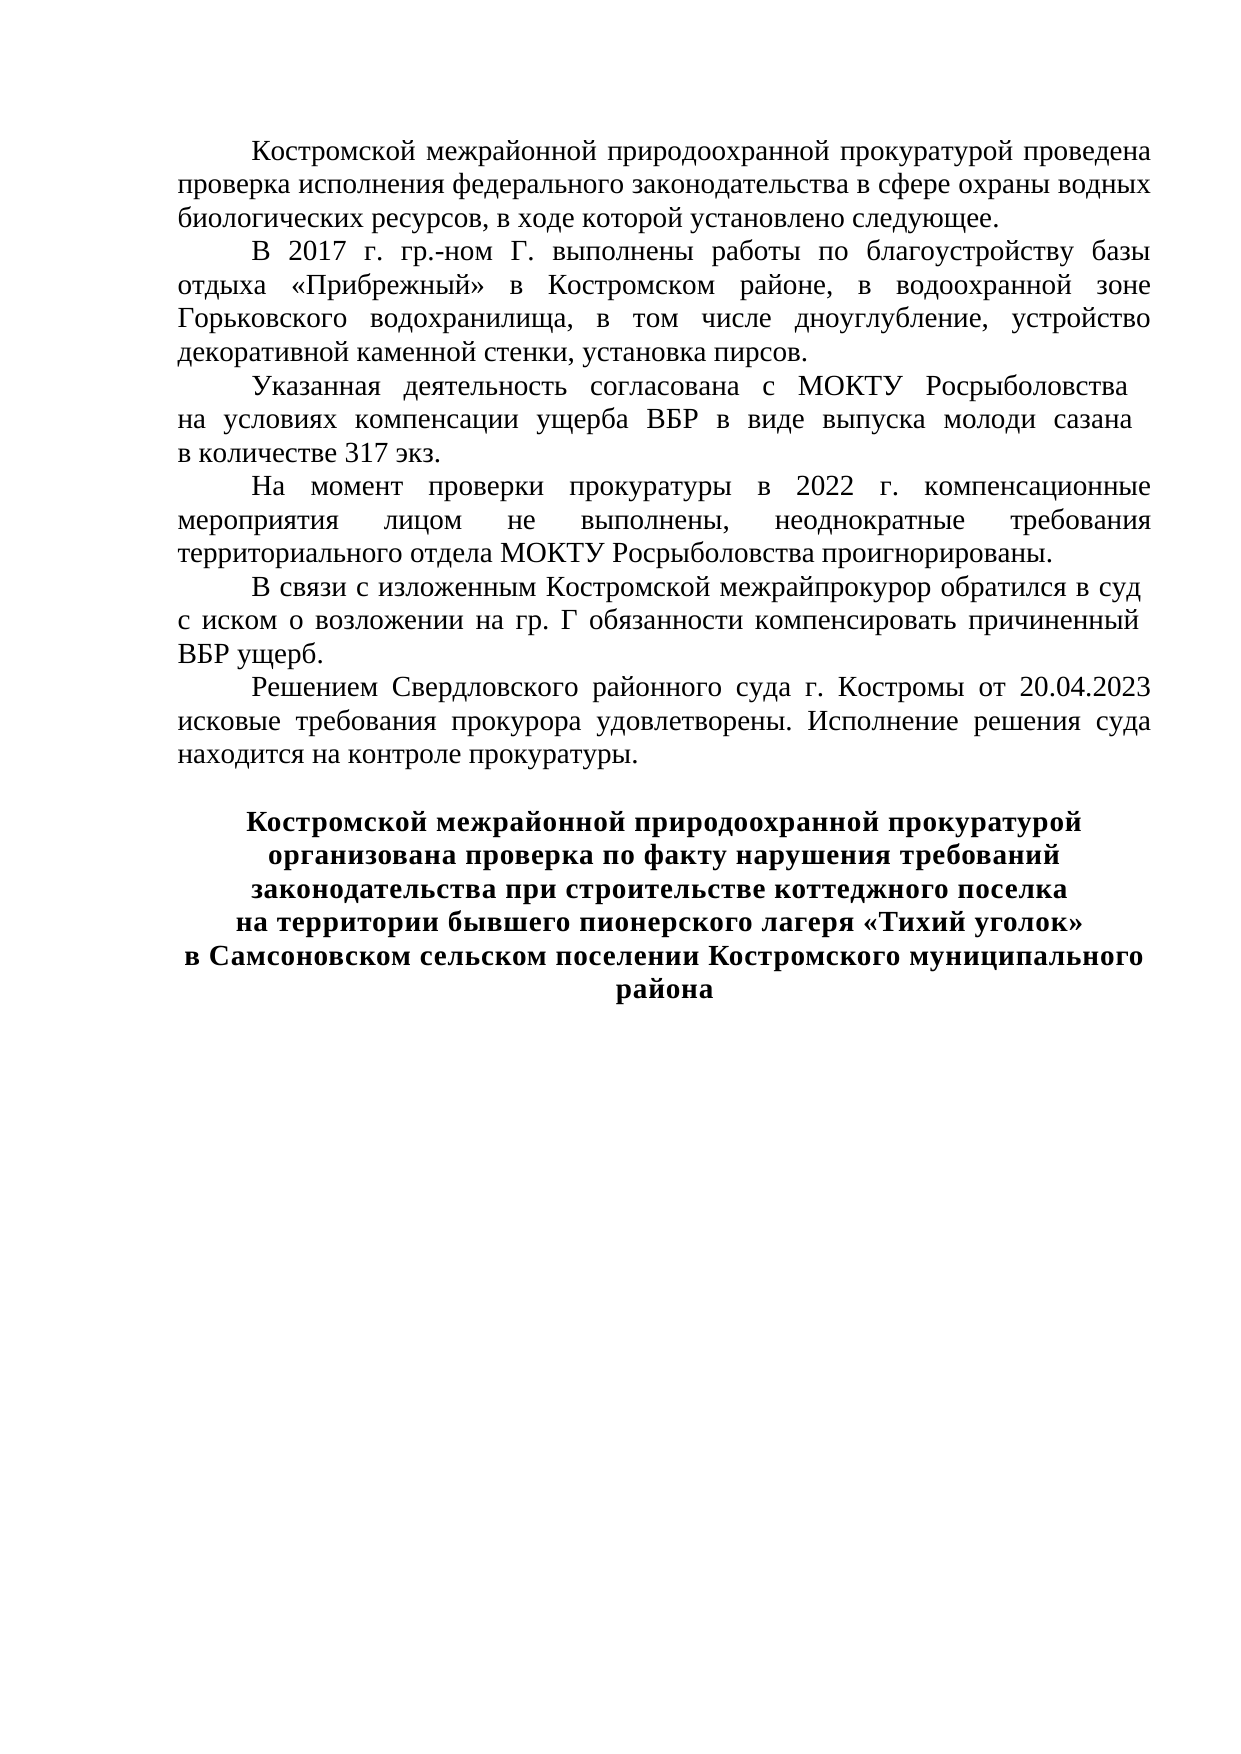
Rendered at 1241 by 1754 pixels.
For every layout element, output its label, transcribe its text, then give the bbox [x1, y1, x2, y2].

text На момент проверки прокуратуры в 2022 г. компенсационные мероприятия лицом не выполнены, неоднократные требования территориального отдела МОКТУ Росрыболовства проигнорированы. [177, 468, 1152, 569]
text Костромской межрайонной природоохранной прокуратурой организована проверка по факту нарушения требований законодательства при строительстве коттеджного поселка на территории бывшего пионерского лагеря «Тихий уголок» в Самсоновском сельском поселении Костромского муниципального района [177, 804, 1152, 1005]
text Решением Свердловского районного суда г. Костромы от 20.04.2023 исковые требования прокурора удовлетворены. Исполнение решения суда находится на контроле прокуратуры. [177, 669, 1152, 770]
text Указанная деятельность согласована с МОКТУ Росрыболовства на условиях компенсации ущерба ВБР в виде выпуска молоди сазана в количестве 317 экз. [177, 368, 1152, 468]
text В 2017 г. гр.-ном Г. выполнены работы по благоустройству базы отдыха «Прибрежный» в Костромском районе, в водоохранной зоне Горьковского водохранилища, в том числе дноуглубление, устройство декоративной каменной стенки, установка пирсов. [177, 233, 1152, 368]
text В связи с изложенным Костромской межрайпрокурор обратился в суд с иском о возложении на гр. Г обязанности компенсировать причиненный ВБР ущерб. [177, 569, 1152, 669]
text Костромской межрайонной природоохранной прокуратурой проведена проверка исполнения федерального законодательства в сфере охраны водных биологических ресурсов, в ходе которой установлено следующее. [177, 133, 1152, 233]
